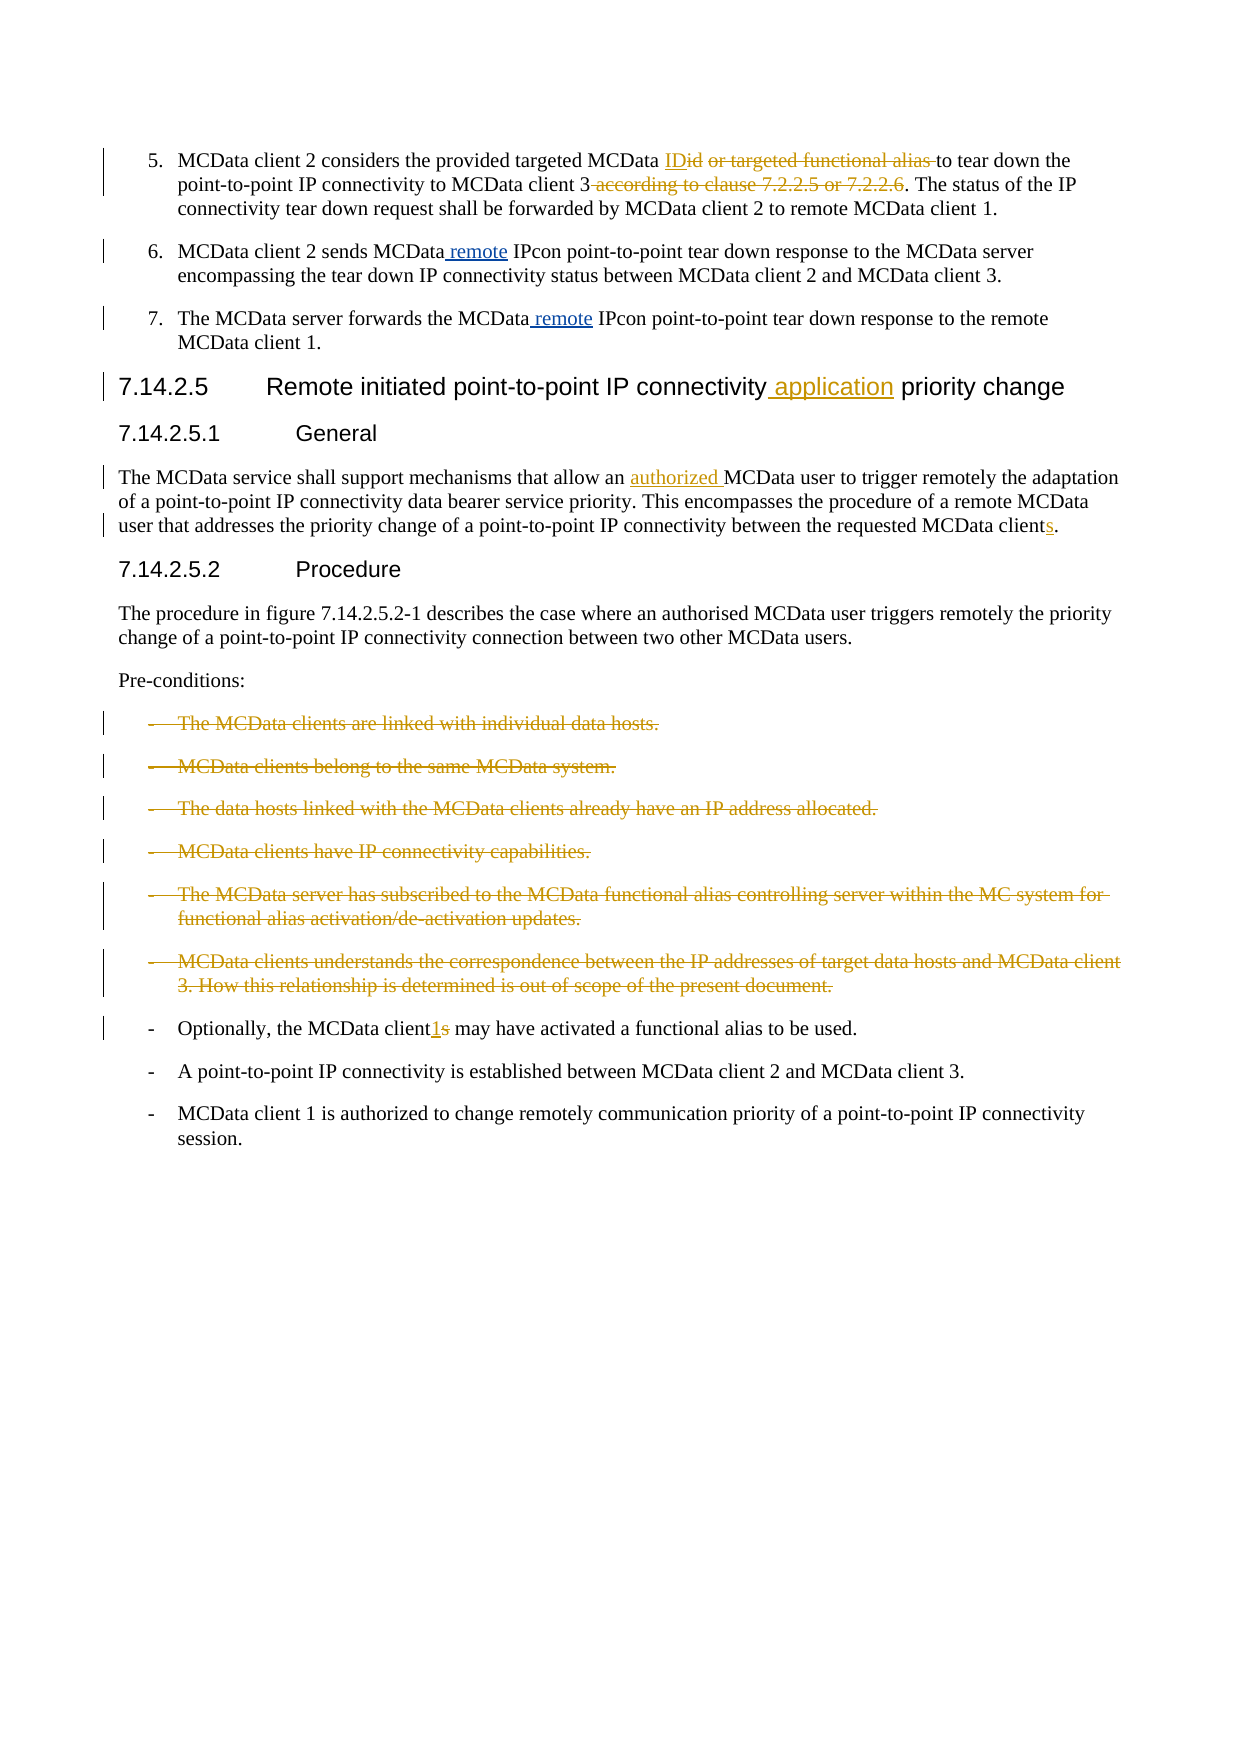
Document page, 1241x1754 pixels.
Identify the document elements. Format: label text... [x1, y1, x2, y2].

text - Optionally, the MCData client may have activated a functional alias to be used. [148, 1016, 1122, 1040]
text 5. MCData client 2 considers the provided targeted MCData to tear down the point-to-point IP connectivity to MCData client 3. The status of the IP connectivity tear down request shall be forwarded by MCData client 2 to remote MCData client 1. [148, 148, 1122, 220]
text - A point-to-point IP connectivity is established between MCData client 2 and MCData client 3. [148, 1058, 1122, 1083]
text 7.14.2.5.1 General [118, 420, 1122, 446]
text 7. The MCData server forwards the MCData IPcon point-to-point tear down response to the remote MCData client 1. [148, 306, 1122, 354]
text Pre-conditions: [118, 668, 1122, 692]
text 7.14.2.5.2 Procedure [118, 556, 1122, 582]
text - MCData client 1 is authorized to change remotely communication priority of a point-to-point IP connectivity session. [148, 1101, 1122, 1149]
text 6. MCData client 2 sends MCData IPcon point-to-point tear down response to the MCData server encompassing the tear down IP connectivity status between MCData client 2 and MCData client 3. [148, 239, 1122, 287]
text The procedure in figure 7.14.2.5.2-1 describes the case where an authorised MCData user triggers remotely the priority change of a point-to-point IP connectivity connection between two other MCData users. [118, 601, 1122, 649]
text 7.14.2.5 Remote initiated point-to-point IP connectivity priority change [118, 372, 1122, 401]
text The MCData service shall support mechanisms that allow an MCData user to trigger remotely the adaptation of a point-to-point IP connectivity data bearer service priority. This encompasses the procedure of a remote MCData user that addresses the priority change of a point-to-point IP connectivity between the requested MCData client. [118, 465, 1122, 537]
